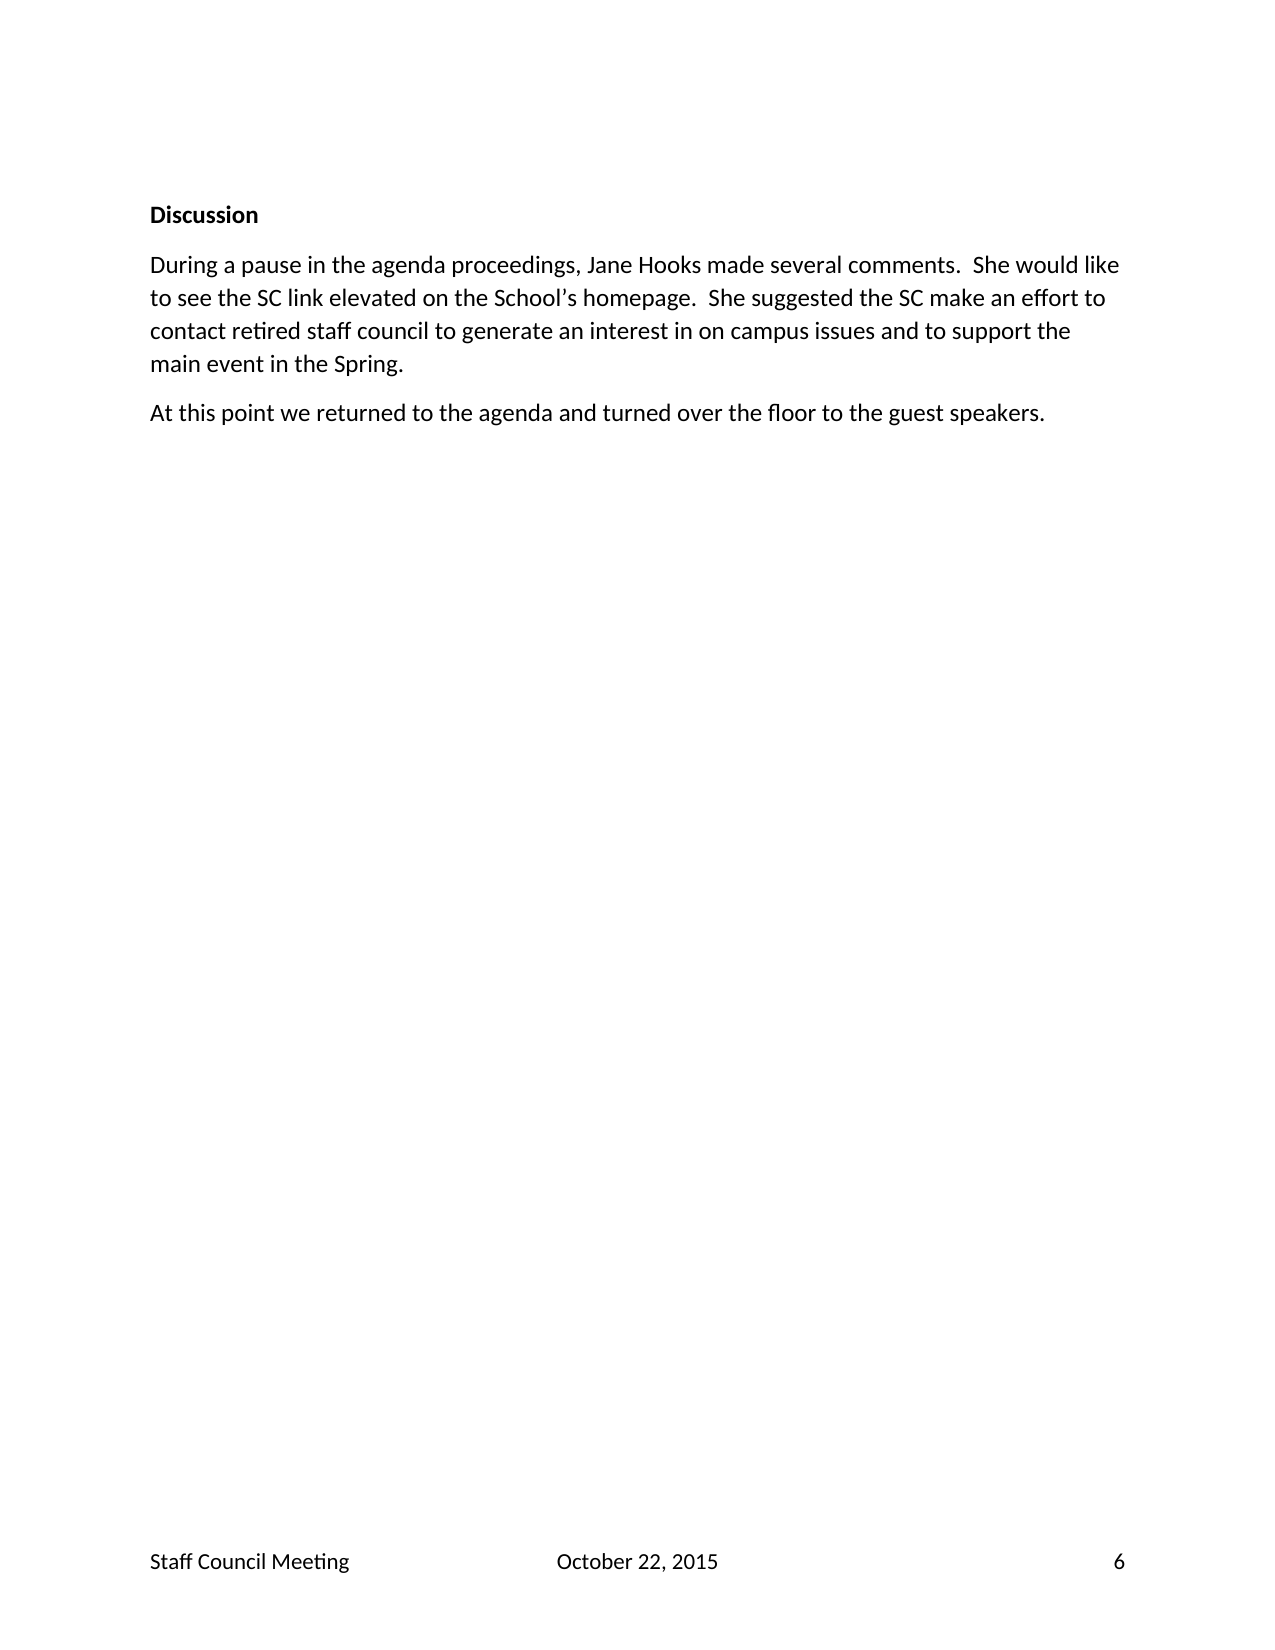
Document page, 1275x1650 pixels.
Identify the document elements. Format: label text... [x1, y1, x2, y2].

text Discussion [150, 199, 1125, 230]
text During a pause in the agenda proceedings, Jane Hooks made several comments. She would like to see the SC link elevated on the School’s homepage. She suggested the SC make an effort to contact retired staff council to generate an interest in on campus issues and to support the main event in the Spring. [150, 249, 1125, 378]
text At this point we returned to the agenda and turned over the floor to the guest speakers. [150, 397, 1125, 428]
